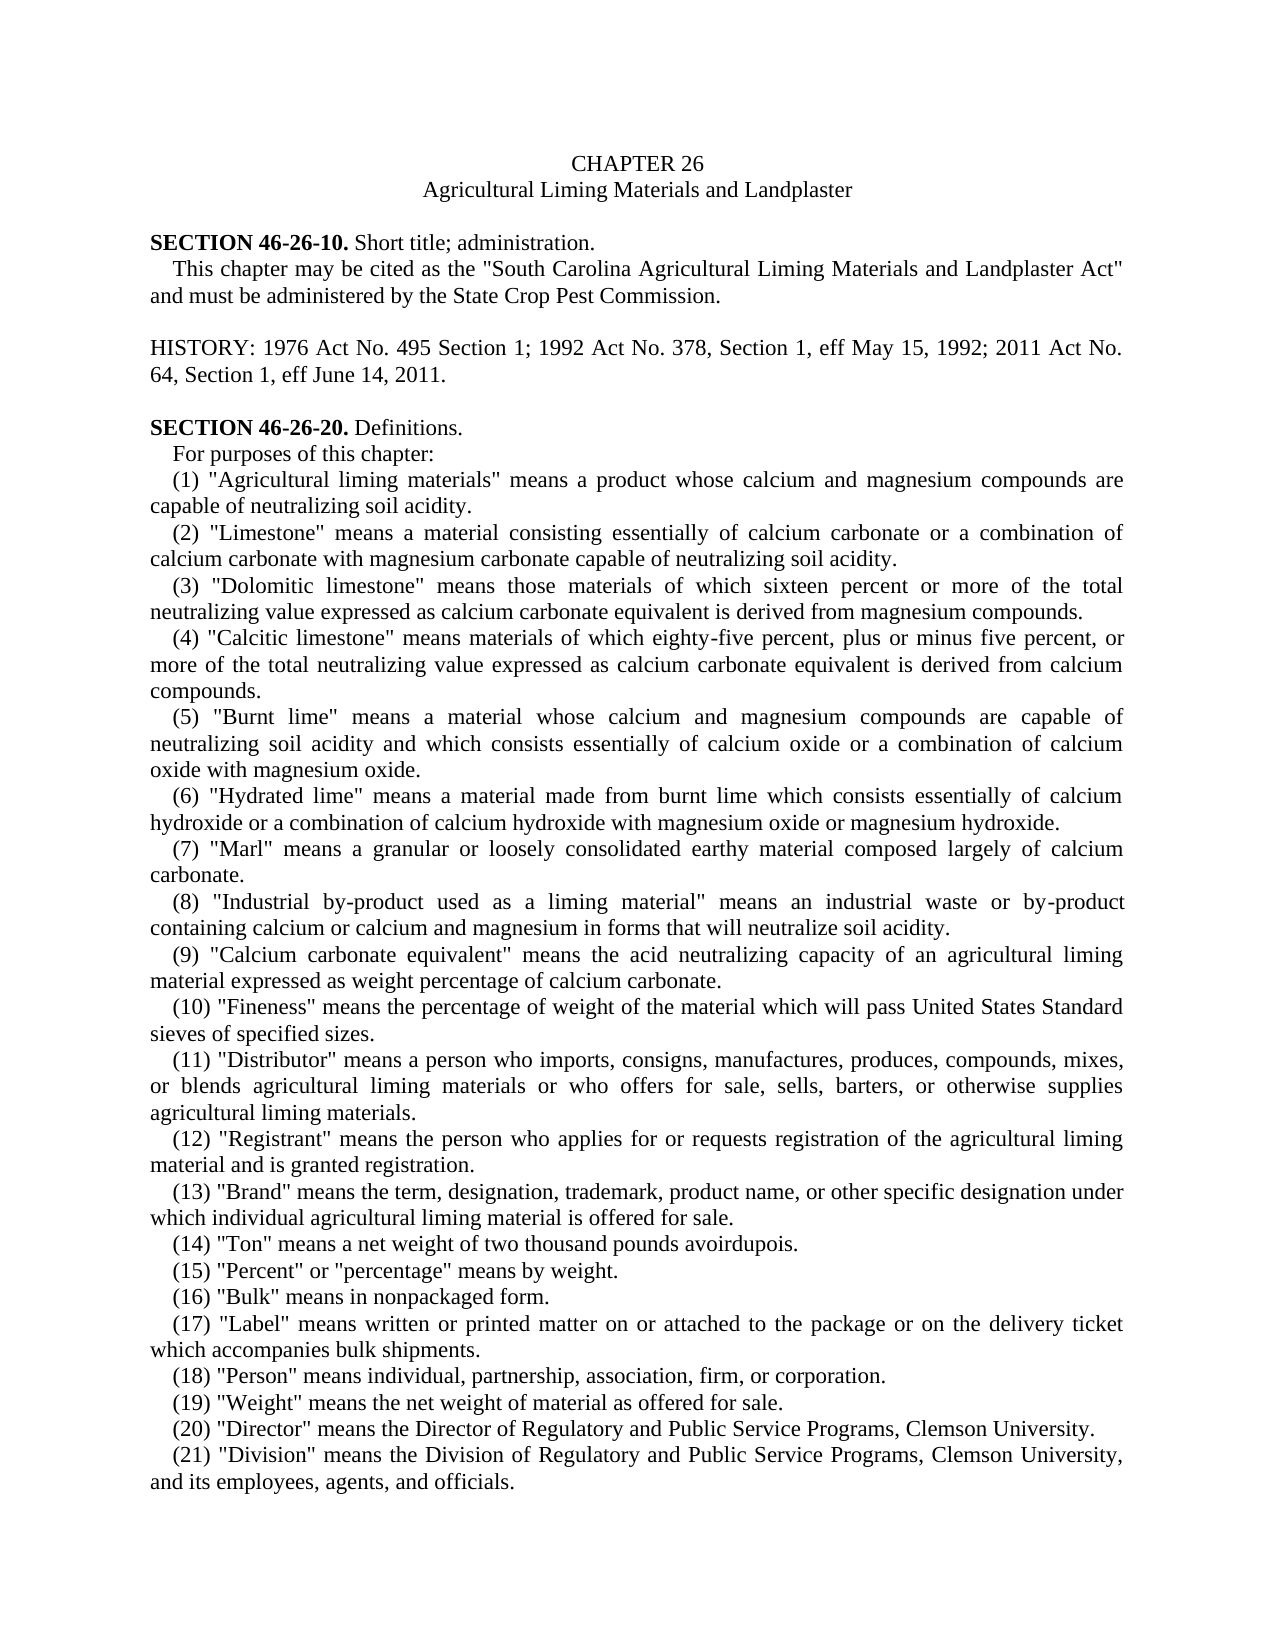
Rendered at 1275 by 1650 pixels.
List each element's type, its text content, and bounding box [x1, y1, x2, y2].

text SECTION 46-26-10. Short title; administration. [150, 229, 1125, 255]
text HISTORY: 1976 Act No. 495 Section 1; 1992 Act No. 378, Section 1, eff May 15, 1992; 2011 Act No. 64, Section 1, eff June 14, 2011. [150, 334, 1125, 387]
text (2) "Limestone" means a material consisting essentially of calcium carbonate or a combination of calcium carbonate with magnesium carbonate capable of neutralizing soil acidity. [150, 519, 1125, 572]
text (18) "Person" means individual, partnership, association, firm, or corporation. [150, 1362, 1125, 1389]
text (3) "Dolomitic limestone" means those materials of which sixteen percent or more of the total neutralizing value expressed as calcium carbonate equivalent is derived from magnesium compounds. [150, 572, 1125, 624]
text (19) "Weight" means the net weight of material as offered for sale. [150, 1389, 1125, 1415]
text Agricultural Liming Materials and Landplaster [150, 176, 1125, 203]
text (15) "Percent" or "percentage" means by weight. [150, 1257, 1125, 1283]
text CHAPTER 26 [150, 150, 1125, 176]
text (17) "Label" means written or printed matter on or attached to the package or on the delivery ticket which accompanies bulk shipments. [150, 1309, 1125, 1362]
text (10) "Fineness" means the percentage of weight of the material which will pass United States Standard sieves of specified sizes. [150, 993, 1125, 1046]
text (6) "Hydrated lime" means a material made from burnt lime which consists essentially of calcium hydroxide or a combination of calcium hydroxide with magnesium oxide or magnesium hydroxide. [150, 782, 1125, 835]
text (8) "Industrial by-product used as a liming material" means an industrial waste or by-product containing calcium or calcium and magnesium in forms that will neutralize soil acidity. [150, 888, 1125, 941]
text For purposes of this chapter: [150, 440, 1125, 466]
text This chapter may be cited as the "South Carolina Agricultural Liming Materials and Landplaster Act" and must be administered by the State Crop Pest Commission. [150, 255, 1125, 308]
text (5) "Burnt lime" means a material whose calcium and magnesium compounds are capable of neutralizing soil acidity and which consists essentially of calcium oxide or a combination of calcium oxide with magnesium oxide. [150, 703, 1125, 782]
text SECTION 46-26-20. Definitions. [150, 413, 1125, 440]
text (16) "Bulk" means in nonpackaged form. [150, 1283, 1125, 1309]
text (7) "Marl" means a granular or loosely consolidated earthy material composed largely of calcium carbonate. [150, 835, 1125, 888]
text (1) "Agricultural liming materials" means a product whose calcium and magnesium compounds are capable of neutralizing soil acidity. [150, 466, 1125, 519]
text (20) "Director" means the Director of Regulatory and Public Service Programs, Clemson University. [150, 1415, 1125, 1441]
text (9) "Calcium carbonate equivalent" means the acid neutralizing capacity of an agricultural liming material expressed as weight percentage of calcium carbonate. [150, 941, 1125, 993]
text (14) "Ton" means a net weight of two thousand pounds avoirdupois. [150, 1231, 1125, 1257]
text (21) "Division" means the Division of Regulatory and Public Service Programs, Clemson University, and its employees, agents, and officials. [150, 1441, 1125, 1494]
text (12) "Registrant" means the person who applies for or requests registration of the agricultural liming material and is granted registration. [150, 1125, 1125, 1178]
text (11) "Distributor" means a person who imports, consigns, manufactures, produces, compounds, mixes, or blends agricultural liming materials or who offers for sale, sells, barters, or otherwise supplies agricultural liming materials. [150, 1046, 1125, 1125]
text (13) "Brand" means the term, designation, trademark, product name, or other specific designation under which individual agricultural liming material is offered for sale. [150, 1178, 1125, 1231]
text (4) "Calcitic limestone" means materials of which eighty-five percent, plus or minus five percent, or more of the total neutralizing value expressed as calcium carbonate equivalent is derived from calcium compounds. [150, 624, 1125, 703]
